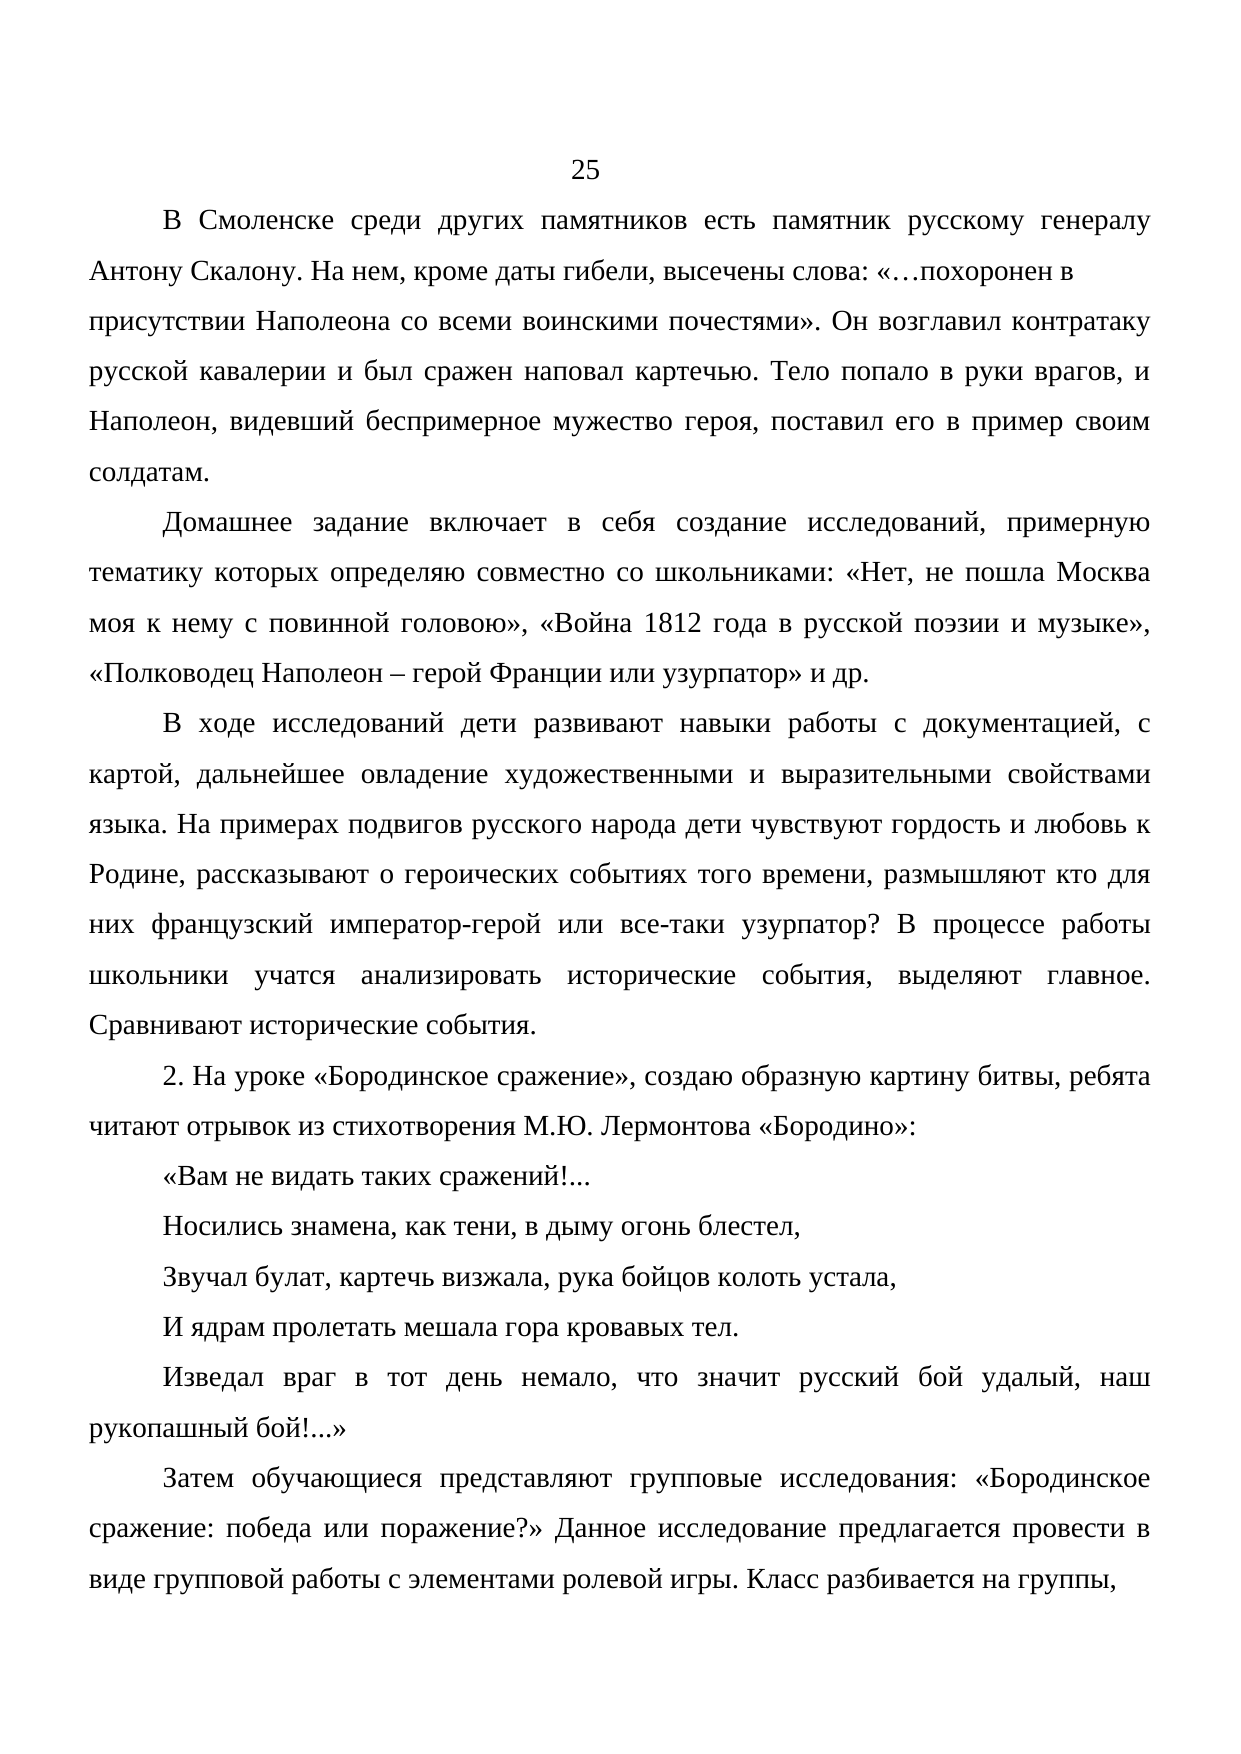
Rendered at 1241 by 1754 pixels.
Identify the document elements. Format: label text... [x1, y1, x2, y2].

text 25 [89, 152, 1152, 186]
text Изведал враг в тот день немало, что значит русский бой удалый, наш рукопашный бой!...» [89, 1359, 1152, 1443]
text присутствии Наполеона со всеми воинскими почестями». Он возглавил контратаку русской кавалерии и был сражен наповал картечью. Тело попало в руки врагов, и Наполеон, видевший беспримерное мужество героя, поставил его в пример своим солдатам. [89, 303, 1152, 487]
text Носились знамена, как тени, в дыму огонь блестел, [89, 1208, 1152, 1242]
text «Вам не видать таких сражений!... [89, 1158, 1152, 1192]
text И ядрам пролетать мешала гора кровавых тел. [89, 1309, 1152, 1343]
text Звучал булат, картечь визжала, рука бойцов колоть устала, [89, 1259, 1152, 1292]
text Затем обучающиеся представляют групповые исследования: «Бородинское сражение: победа или поражение?» Данное исследование предлагается провести в виде групповой работы с элементами ролевой игры. Класс разбивается на группы, [89, 1460, 1152, 1594]
text Домашнее задание включает в себя создание исследований, примерную тематику которых определяю совместно со школьниками: «Нет, не пошла Москва моя к нему с повинной головою», «Война 1812 года в русской поэзии и музыке», «Полководец Наполеон – герой Франции или узурпатор» и др. [89, 504, 1152, 689]
text В ходе исследований дети развивают навыки работы с документацией, с картой, дальнейшее овладение художественными и выразительными свойствами языка. На примерах подвигов русского народа дети чувствуют гордость и любовь к Родине, рассказывают о героических событиях того времени, размышляют кто для них французский император-герой или все-таки узурпатор? В процессе работы школьники учатся анализировать исторические события, выделяют главное. Сравнивают исторические события. [89, 705, 1152, 1041]
text В Смоленске среди других памятников есть памятник русскому генералу Антону Скалону. На нем, кроме даты гибели, высечены слова: «…похоронен в [89, 202, 1152, 286]
text 2. На уроке «Бородинское сражение», создаю образную картину битвы, ребята читают отрывок из стихотворения М.Ю. Лермонтова «Бородино»: [89, 1058, 1152, 1141]
